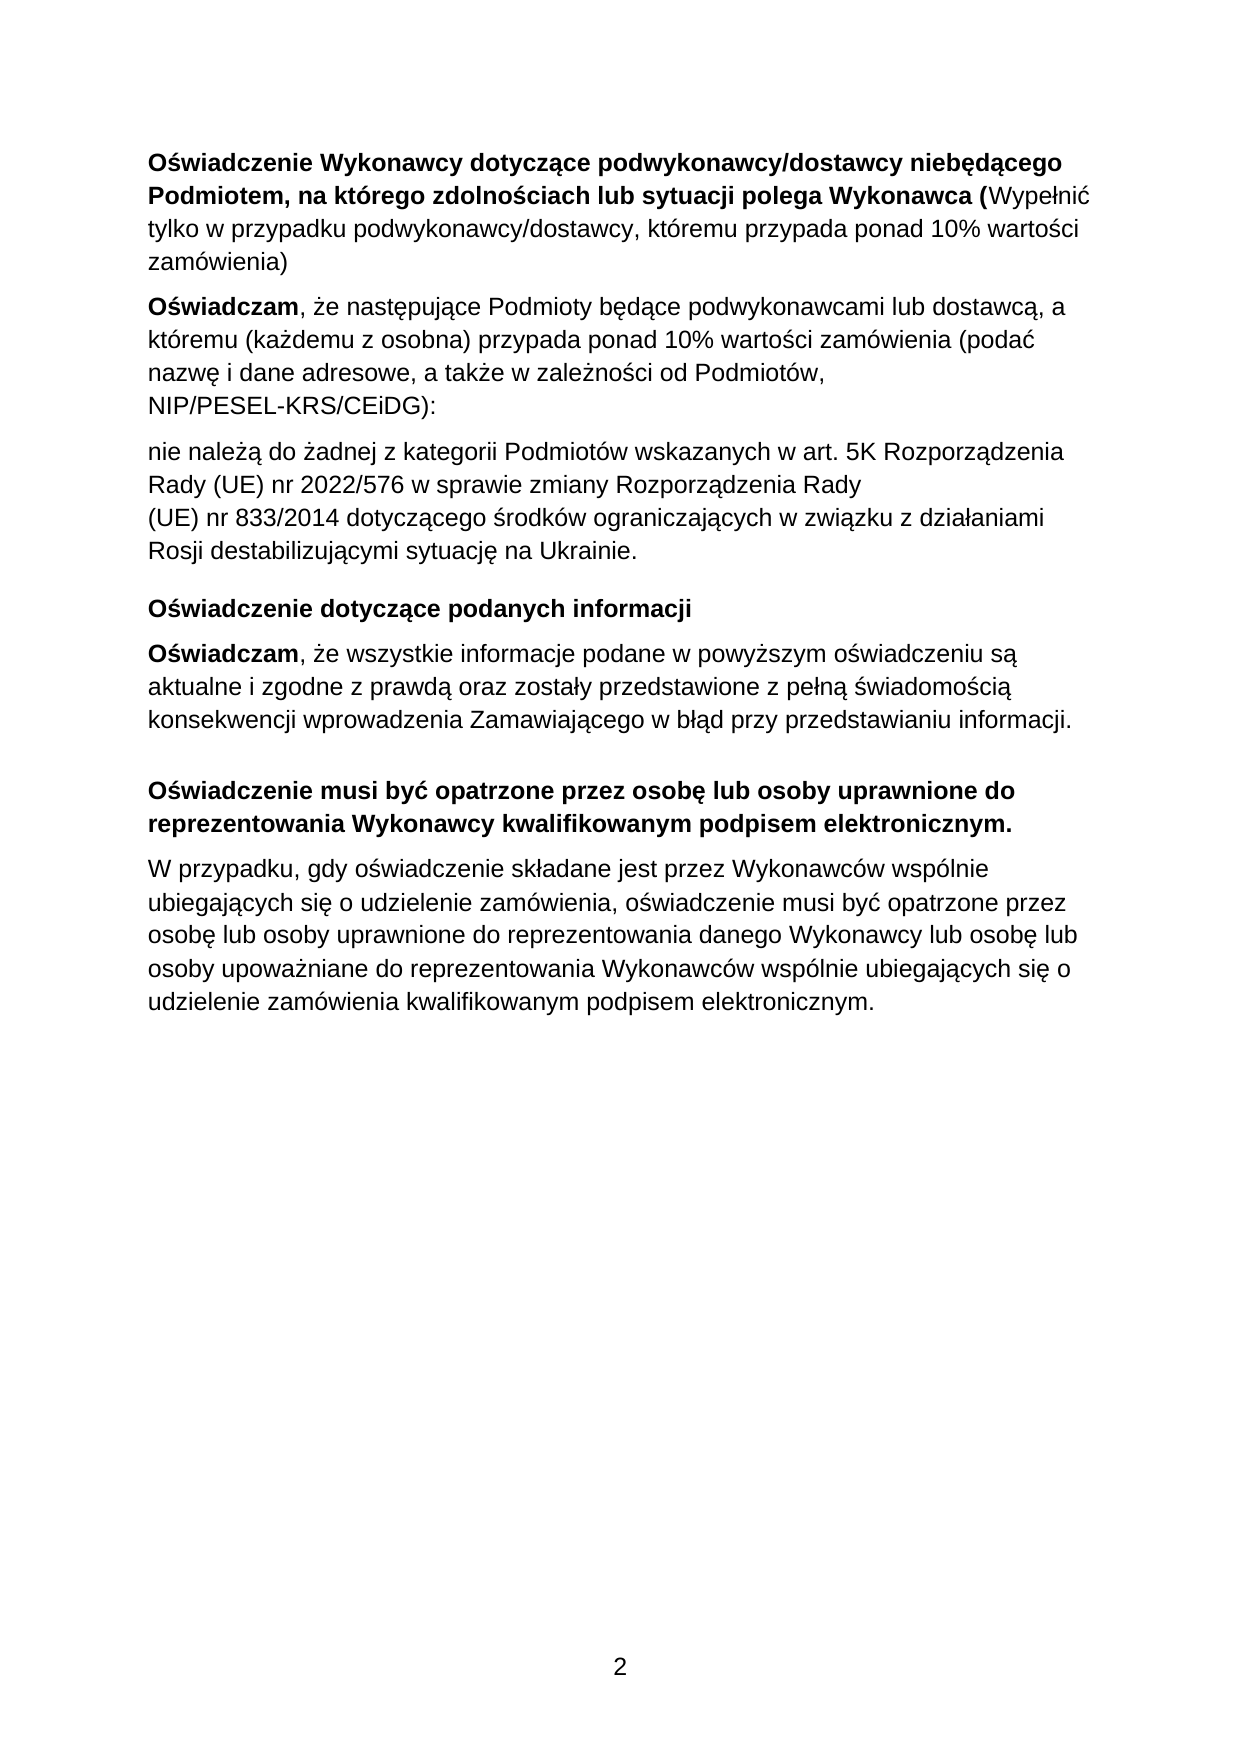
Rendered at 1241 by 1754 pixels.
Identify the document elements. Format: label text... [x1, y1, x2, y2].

text W przypadku, gdy oświadczenie składane jest przez Wykonawców wspólnie ubiegających się o udzielenie zamówienia, oświadczenie musi być opatrzone przez osobę lub osoby uprawnione do reprezentowania danego Wykonawcy lub osobę lub osoby upoważniane do reprezentowania Wykonawców wspólnie ubiegających się o udzielenie zamówienia kwalifikowanym podpisem elektronicznym. [148, 854, 1093, 1015]
text Oświadczam, że następujące Podmioty będące podwykonawcami lub dostawcą, a któremu (każdemu z osobna) przypada ponad 10% wartości zamówienia (podać nazwę i dane adresowe, a także w zależności od Podmiotów, NIP/PESEL-KRS/CEiDG): [148, 292, 1093, 420]
text Oświadczam, że wszystkie informacje podane w powyższym oświadczeniu są aktualne i zgodne z prawdą oraz zostały przedstawione z pełną świadomością konsekwencji wprowadzenia Zamawiającego w błąd przy przedstawianiu informacji. [148, 639, 1093, 734]
text Oświadczenie musi być opatrzone przez osobę lub osoby uprawnione do reprezentowania Wykonawcy kwalifikowanym podpisem elektronicznym. [148, 776, 1093, 838]
text nie należą do żadnej z kategorii Podmiotów wskazanych w art. 5K Rozporządzenia Rady (UE) nr 2022/576 w sprawie zmiany Rozporządzenia Rady (UE) nr 833/2014 dotyczącego środków ograniczających w związku z działaniami Rosji destabilizującymi sytuację na Ukrainie. [148, 437, 1093, 564]
text Oświadczenie Wykonawcy dotyczące podwykonawcy/dostawcy niebędącego Podmiotem, na którego zdolnościach lub sytuacji polega Wykonawca (Wypełnić tylko w przypadku podwykonawcy/dostawcy, któremu przypada ponad 10% wartości zamówienia) [148, 148, 1093, 275]
text Oświadczenie dotyczące podanych informacji [148, 594, 1093, 623]
